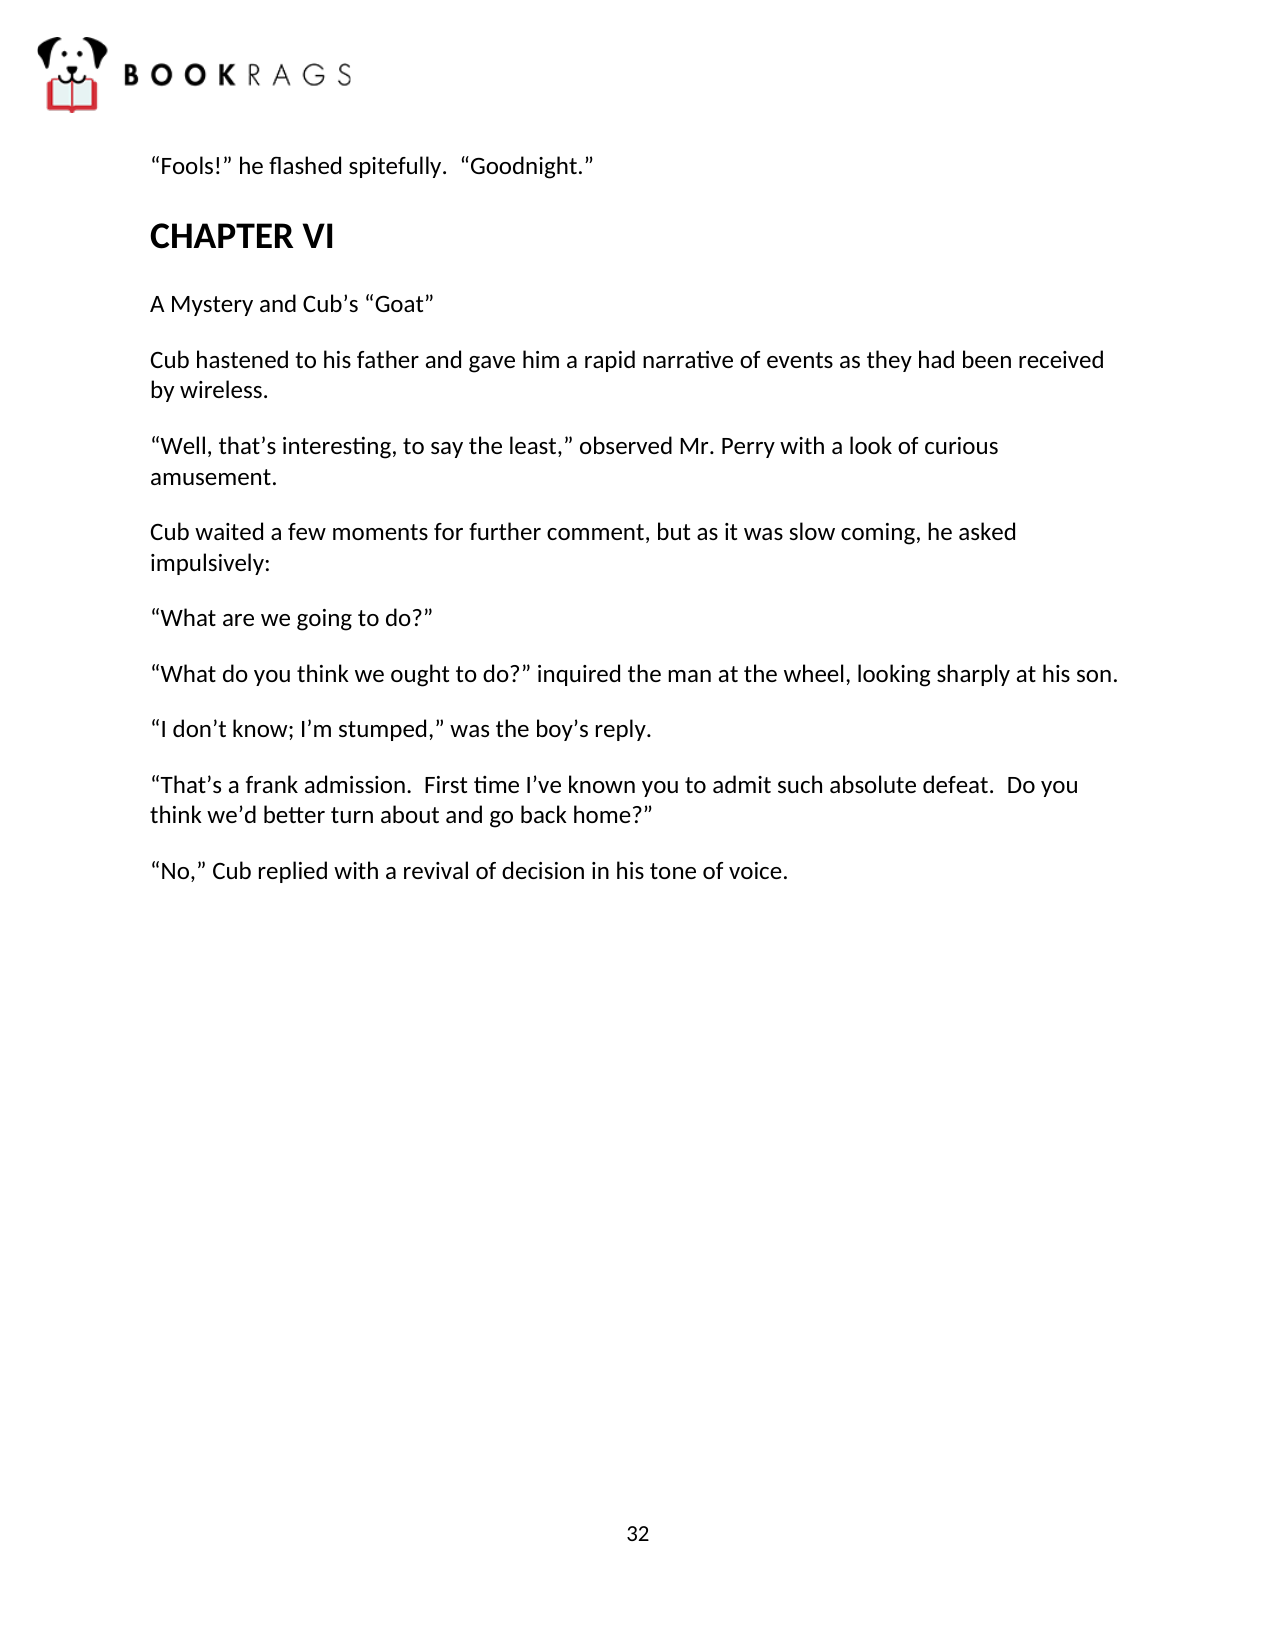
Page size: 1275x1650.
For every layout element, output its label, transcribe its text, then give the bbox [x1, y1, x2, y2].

text “Well, that’s interesting, to say the least,” observed Mr. Perry with a look of curious amusement. [150, 430, 1125, 491]
text “I don’t know; I’m stumped,” was the boy’s reply. [150, 713, 1125, 744]
text “What do you think we ought to do?” inquired the man at the wheel, looking sharply at his son. [150, 658, 1125, 688]
text Cub hastened to his father and gave him a rapid narrative of events as they had been received by wireless. [150, 344, 1125, 405]
picture [37, 37, 351, 113]
text “No,” Cub replied with a revival of decision in his tone of voice. [150, 855, 1125, 885]
text A Mystery and Cub’s “Goat” [150, 289, 1125, 319]
text CHAPTER VI [150, 212, 1125, 257]
text “That’s a frank admission. First time I’ve known you to admit such absolute defeat. Do you think we’d better turn about and go back home?” [150, 769, 1125, 830]
text “What are we going to do?” [150, 602, 1125, 633]
text “Fools!” he flashed spitefully. “Goodnight.” [150, 150, 1125, 181]
text Cub waited a few moments for further comment, but as it was slow coming, he asked impulsively: [150, 516, 1125, 577]
